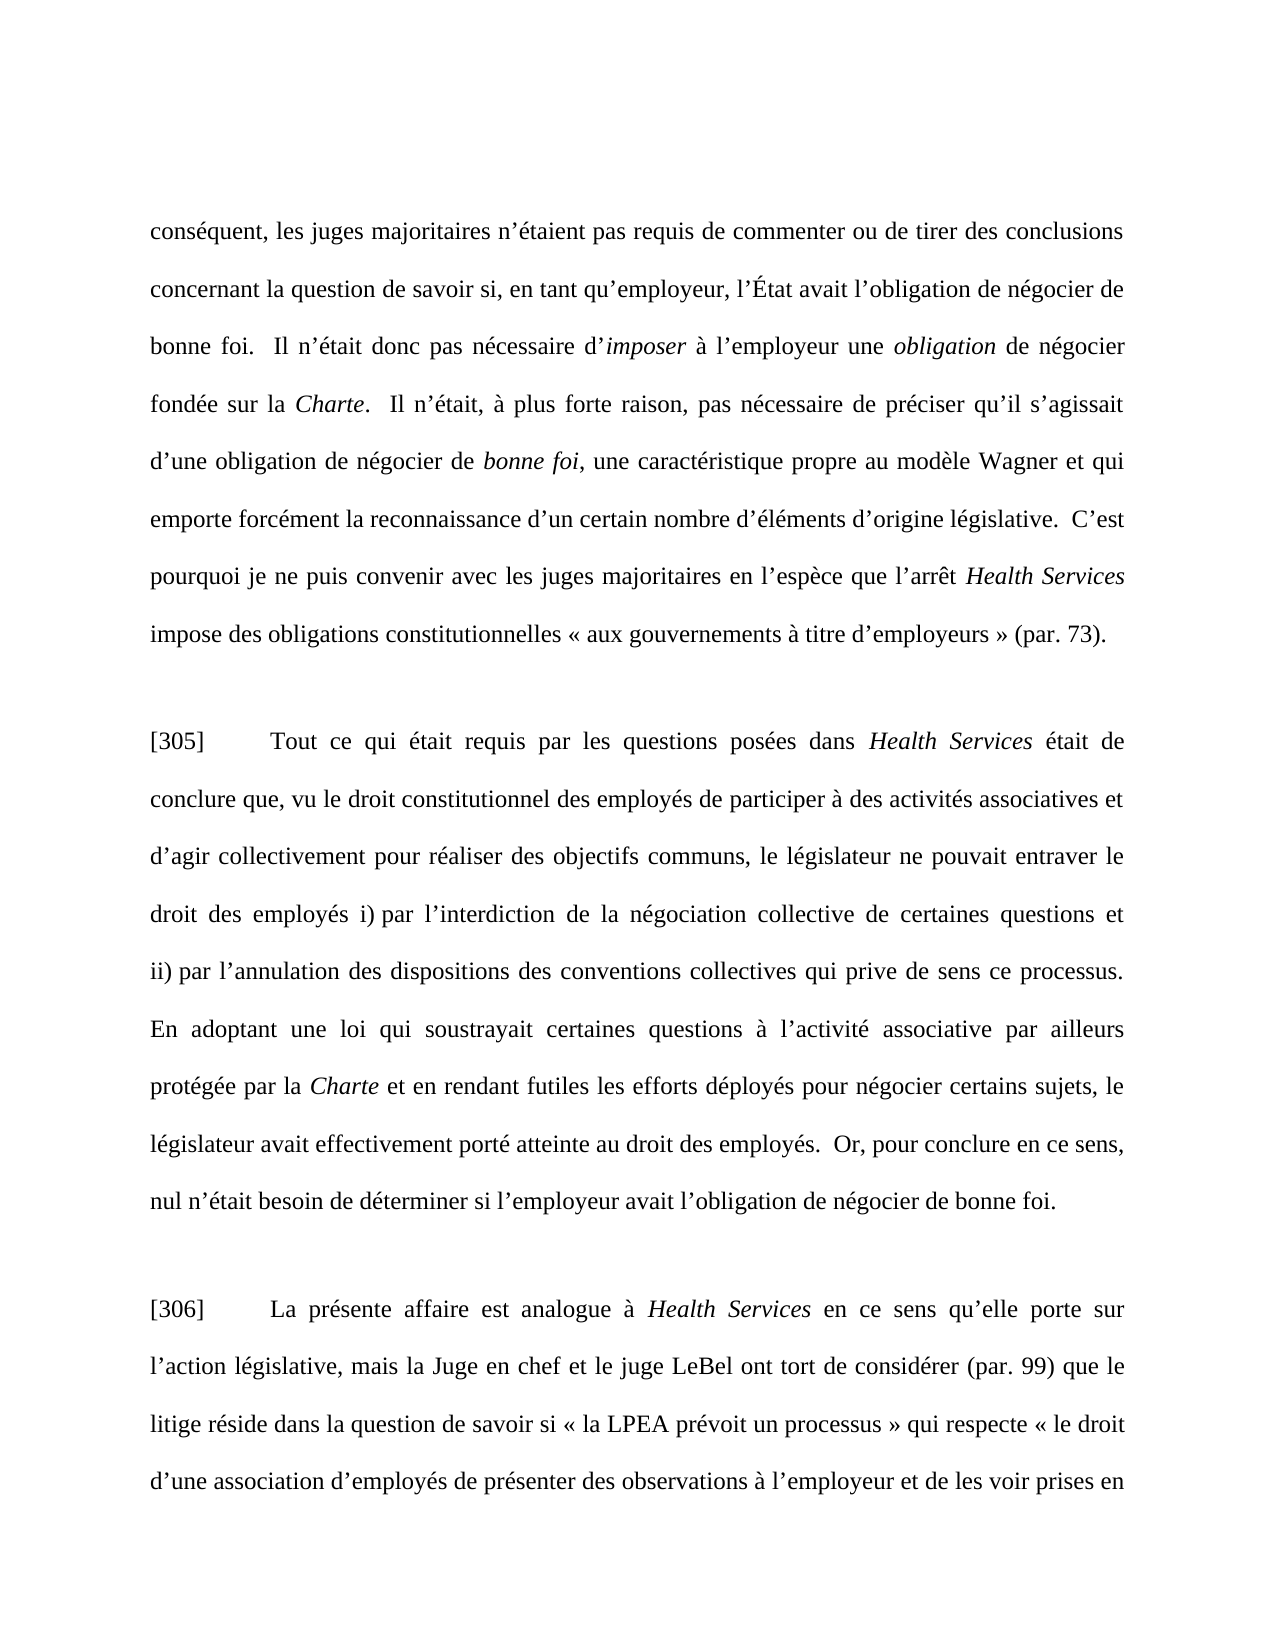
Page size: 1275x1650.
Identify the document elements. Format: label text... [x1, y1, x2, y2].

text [150, 216, 1125, 647]
text Tout ce qui était requis par les questions posées dans Health Services était de conclure que, vu le droit constitutionnel des employés de participer à des activités associatives et d’agir collectivement pour réaliser des objectifs communs, le législateur ne pouvait entraver le droit des employés i) par l’interdiction de la négociation collective de certaines questions et ii) par l’annulation des dispositions des conventions collectives qui prive de sens ce processus. En adoptant une loi qui soustrayait certaines questions à l’activité associative par ailleurs protégée par la Charte et en rendant futiles les efforts déployés pour négocier certains sujets, le législateur avait effectivement porté atteinte au droit des employés. Or, pour conclure en ce sens, nul n’était besoin de déterminer si l’employeur avait l’obligation de négocier de bonne foi. [150, 726, 1125, 1215]
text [150, 1294, 1125, 1495]
